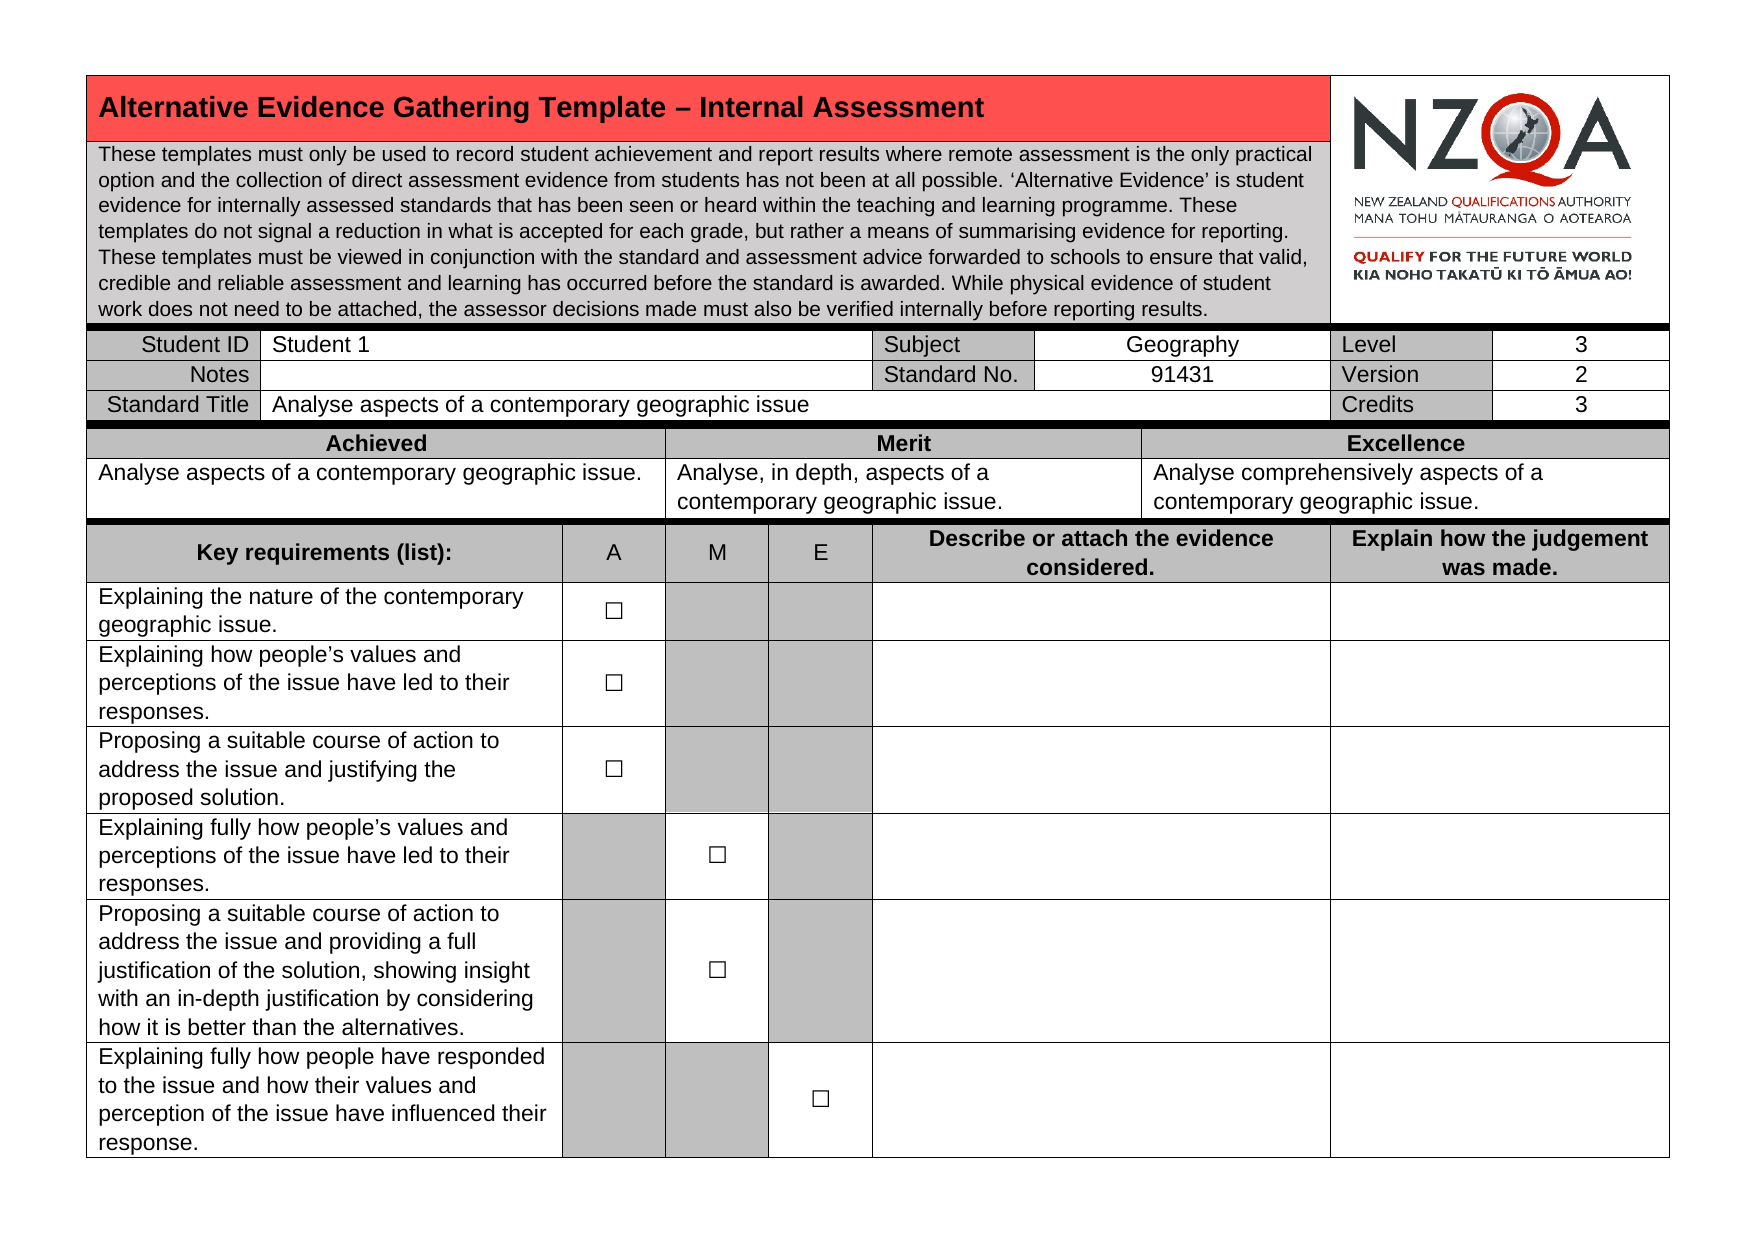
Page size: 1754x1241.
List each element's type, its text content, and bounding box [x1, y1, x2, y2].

table_cell [873, 1043, 1330, 1157]
table_cell Key requirements (list): [87, 525, 562, 582]
table_cell Geography [1035, 331, 1330, 360]
table_cell These templates must only be used to record student achievement and report results where remote assessment is the only practical option and the collection of direct assessment evidence from students has not been at all possible. ‘Alternative Evidence’ is student evidence for internally assessed standards that has been seen or heard within the teaching and learning programme. These templates do not signal a reduction in what is accepted for each grade, but rather a means of summarising evidence for reporting. These templates must be viewed in conjunction with the standard and assessment advice forwarded to schools to ensure that valid, credible and reliable assessment and learning has occurred before the standard is awarded. While physical evidence of student work does not need to be attached, the assessor decisions made must also be verified internally before reporting results. [87, 142, 1330, 323]
table_cell [261, 361, 872, 390]
table_cell [563, 814, 665, 899]
table_cell [1331, 583, 1669, 640]
table_cell Credits [1331, 391, 1492, 420]
table_cell [769, 900, 872, 1042]
table_cell Analyse aspects of a contemporary geographic issue. [87, 459, 665, 518]
table_cell [666, 583, 768, 640]
table_cell 2 [1493, 361, 1669, 390]
table_cell [769, 641, 872, 726]
table_cell Excellence [1142, 429, 1669, 458]
table_cell Analyse comprehensively aspects of a contemporary geographic issue. [1142, 459, 1669, 518]
table_cell Analyse aspects of a contemporary geographic issue [261, 391, 1330, 420]
table_cell Analyse, in depth, aspects of a contemporary geographic issue. [666, 459, 1141, 518]
table_cell Subject [873, 331, 1034, 360]
table_cell Explain how the judgement was made. [1331, 525, 1669, 582]
table_cell [873, 814, 1330, 899]
table_cell Proposing a suitable course of action to address the issue and providing a full justification of the solution, showing insight with an in-depth justification by considering how it is better than the alternatives. [87, 900, 562, 1042]
table_cell Explaining fully how people have responded to the issue and how their values and perception of the issue have influenced their response. [87, 1043, 562, 1157]
picture [1332, 76, 1658, 299]
table_cell [87, 324, 1669, 330]
table_cell Merit [666, 429, 1141, 458]
table_cell 91431 [1035, 361, 1330, 390]
table_cell [666, 641, 768, 726]
table_cell [1331, 814, 1669, 899]
table_cell [87, 519, 872, 524]
table_cell [1331, 1043, 1669, 1157]
table_cell [873, 641, 1330, 726]
table_cell M [666, 525, 768, 582]
table_cell [87, 421, 872, 428]
table_cell Explaining how people’s values and perceptions of the issue have led to their responses. [87, 641, 562, 726]
table_cell [563, 1043, 665, 1157]
table_cell [873, 727, 1330, 812]
table_cell 3 [1493, 391, 1669, 420]
table_cell [563, 900, 665, 1042]
table_cell [1331, 727, 1669, 812]
table_cell [1331, 900, 1669, 1042]
table_header Alternative Evidence Gathering Template – Internal Assessment [87, 76, 1330, 141]
table_cell Explaining fully how people’s values and perceptions of the issue have led to their responses. [87, 814, 562, 899]
table_cell [873, 421, 1330, 428]
table_cell Proposing a suitable course of action to address the issue and justifying the proposed solution. [87, 727, 562, 812]
table_cell Student ID [87, 331, 260, 360]
table_cell 3 [1493, 331, 1669, 360]
table_cell Version [1331, 361, 1492, 390]
table_cell Standard No. [873, 361, 1034, 390]
table_cell [1331, 519, 1669, 524]
table_cell [873, 519, 1330, 524]
table_cell Standard Title [87, 391, 260, 420]
table_cell A [563, 525, 665, 582]
table_cell [1331, 421, 1669, 428]
table_cell [666, 1043, 768, 1157]
table_cell [769, 727, 872, 812]
table_cell [769, 814, 872, 899]
table_cell Level [1331, 331, 1492, 360]
table_cell [873, 583, 1330, 640]
table_cell Student 1 [261, 331, 872, 360]
table_cell Achieved [87, 429, 665, 458]
table_header [1331, 76, 1669, 323]
table_cell [873, 900, 1330, 1042]
table_cell E [769, 525, 872, 582]
table_cell [769, 583, 872, 640]
table_cell [1331, 641, 1669, 726]
table_cell Explaining the nature of the contemporary geographic issue. [87, 583, 562, 640]
table_cell Notes [87, 361, 260, 390]
table_cell [666, 727, 768, 812]
table_cell Describe or attach the evidence considered. [873, 525, 1330, 582]
